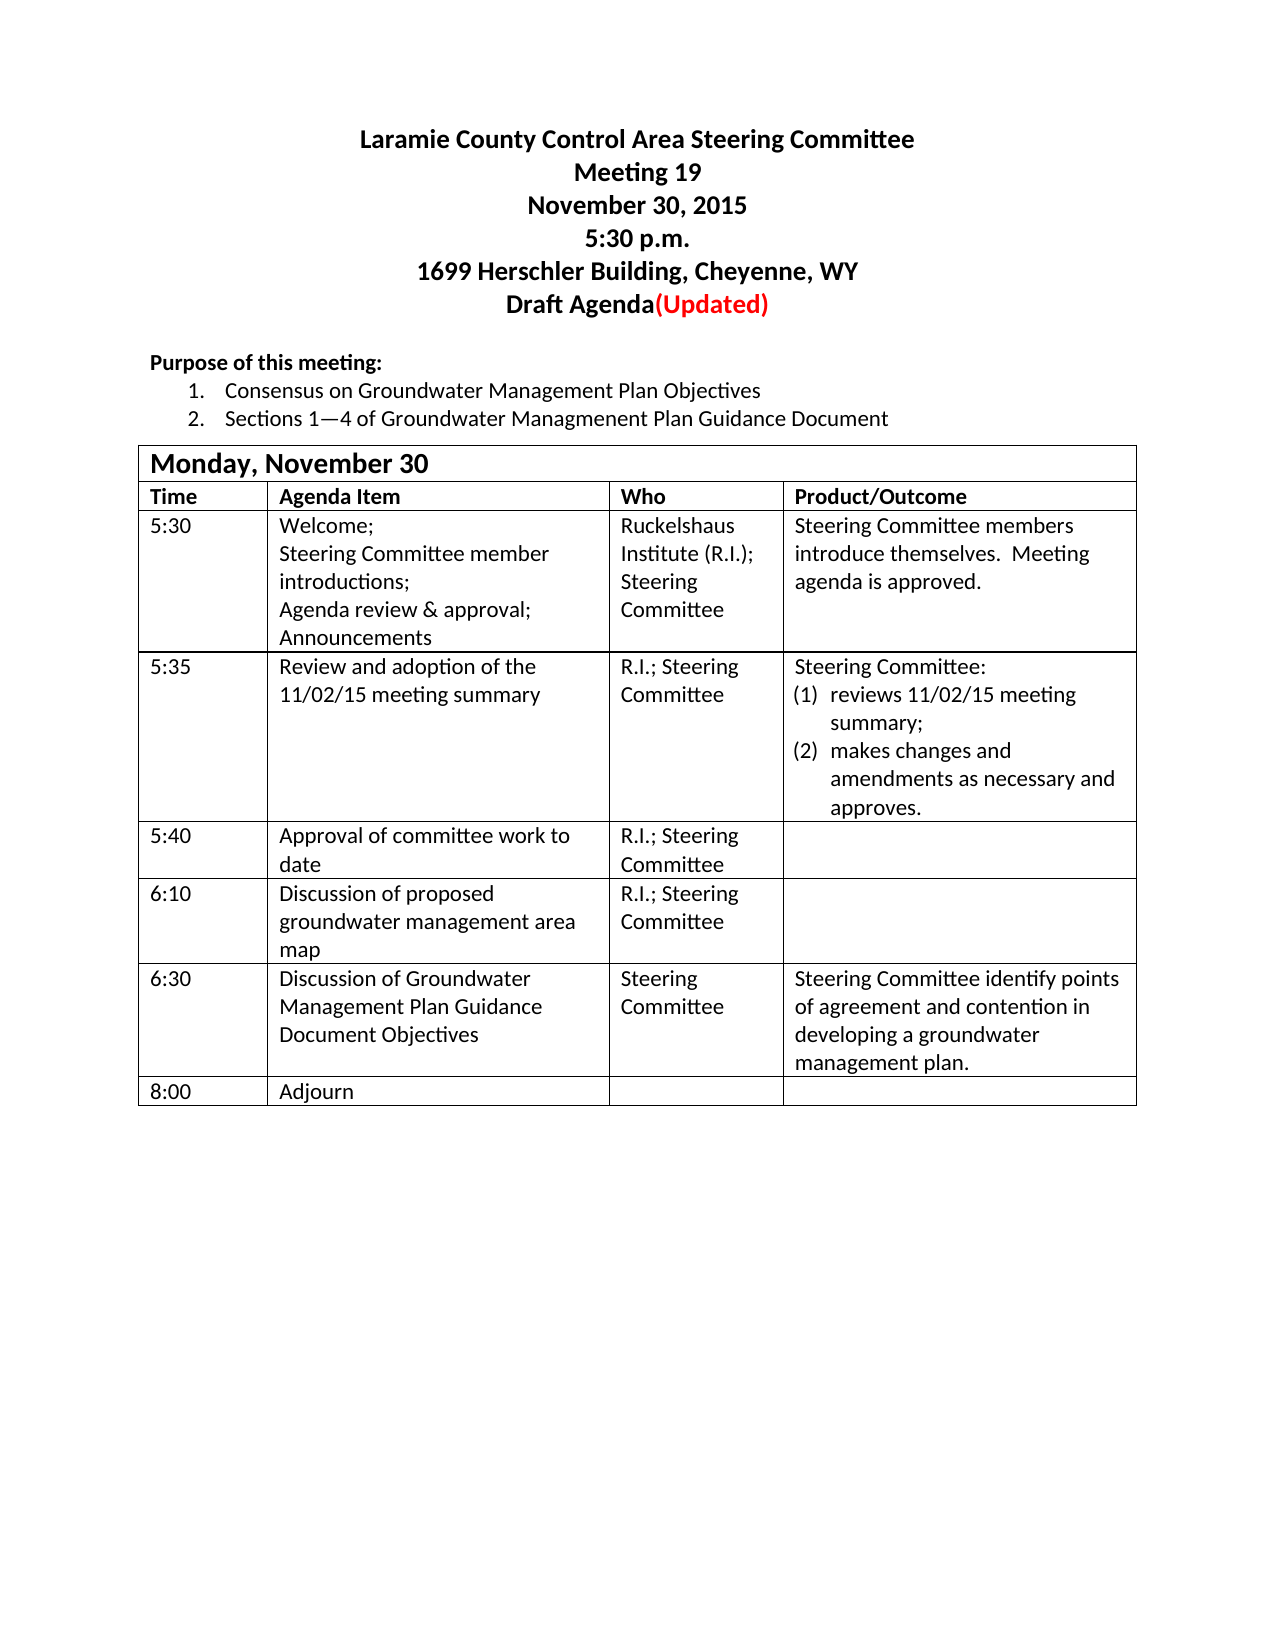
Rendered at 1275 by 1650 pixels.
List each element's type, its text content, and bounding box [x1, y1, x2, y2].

table_cell [610, 1077, 783, 1105]
text Laramie County Control Area Steering Committee [150, 122, 1125, 155]
table_cell Approval of committee work to date [268, 822, 609, 878]
table_cell Steering Committee [610, 964, 783, 1076]
text November 30, 2015 [150, 188, 1125, 221]
table_cell [784, 1077, 1136, 1105]
text 5:30 p.m. [150, 221, 1125, 254]
table_header Monday, November 30 [139, 446, 1136, 481]
text Draft Agenda(Updated) [150, 287, 1125, 320]
text Purpose of this meeting: [150, 348, 1125, 376]
table_cell R.I.; Steering Committee [610, 822, 783, 878]
table_cell Agenda Item [268, 482, 609, 510]
table_cell 5:35 [139, 653, 267, 821]
table_cell Discussion of Groundwater Management Plan Guidance Document Objectives [268, 964, 609, 1076]
table_cell 5:30 [139, 511, 267, 651]
list Consensus on Groundwater Management Plan Objectives [187, 376, 1125, 404]
table_cell 5:40 [139, 822, 267, 878]
table_cell Adjourn [268, 1077, 609, 1105]
table_cell Steering Committee members introduce themselves. Meeting agenda is approved. [784, 511, 1136, 651]
table_cell 6:30 [139, 964, 267, 1076]
table_cell [784, 822, 1136, 878]
table_cell Welcome; Steering Committee member introductions; Agenda review & approval; Announcements [268, 511, 609, 651]
table_cell [784, 879, 1136, 963]
table_cell 8:00 [139, 1077, 267, 1105]
table_cell Steering Committee: reviews 11/02/15 meeting summary; makes changes and amendments as necessary and approves. [784, 653, 1136, 821]
table_cell Steering Committee identify points of agreement and contention in developing a groundwater management plan. [784, 964, 1136, 1076]
table_cell Time [139, 482, 267, 510]
table_cell R.I.; Steering Committee [610, 879, 783, 963]
table_cell Product/Outcome [784, 482, 1136, 510]
table_cell Who [610, 482, 783, 510]
table_cell Discussion of proposed groundwater management area map [268, 879, 609, 963]
table_cell 6:10 [139, 879, 267, 963]
table_cell Review and adoption of the 11/02/15 meeting summary [268, 653, 609, 821]
text 1699 Herschler Building, Cheyenne, WY [150, 254, 1125, 287]
table_cell Ruckelshaus Institute (R.I.); Steering Committee [610, 511, 783, 651]
list Sections 1—4 of Groundwater Managmenent Plan Guidance Document [187, 404, 1125, 432]
table_cell R.I.; Steering Committee [610, 653, 783, 821]
text Meeting 19 [150, 155, 1125, 188]
